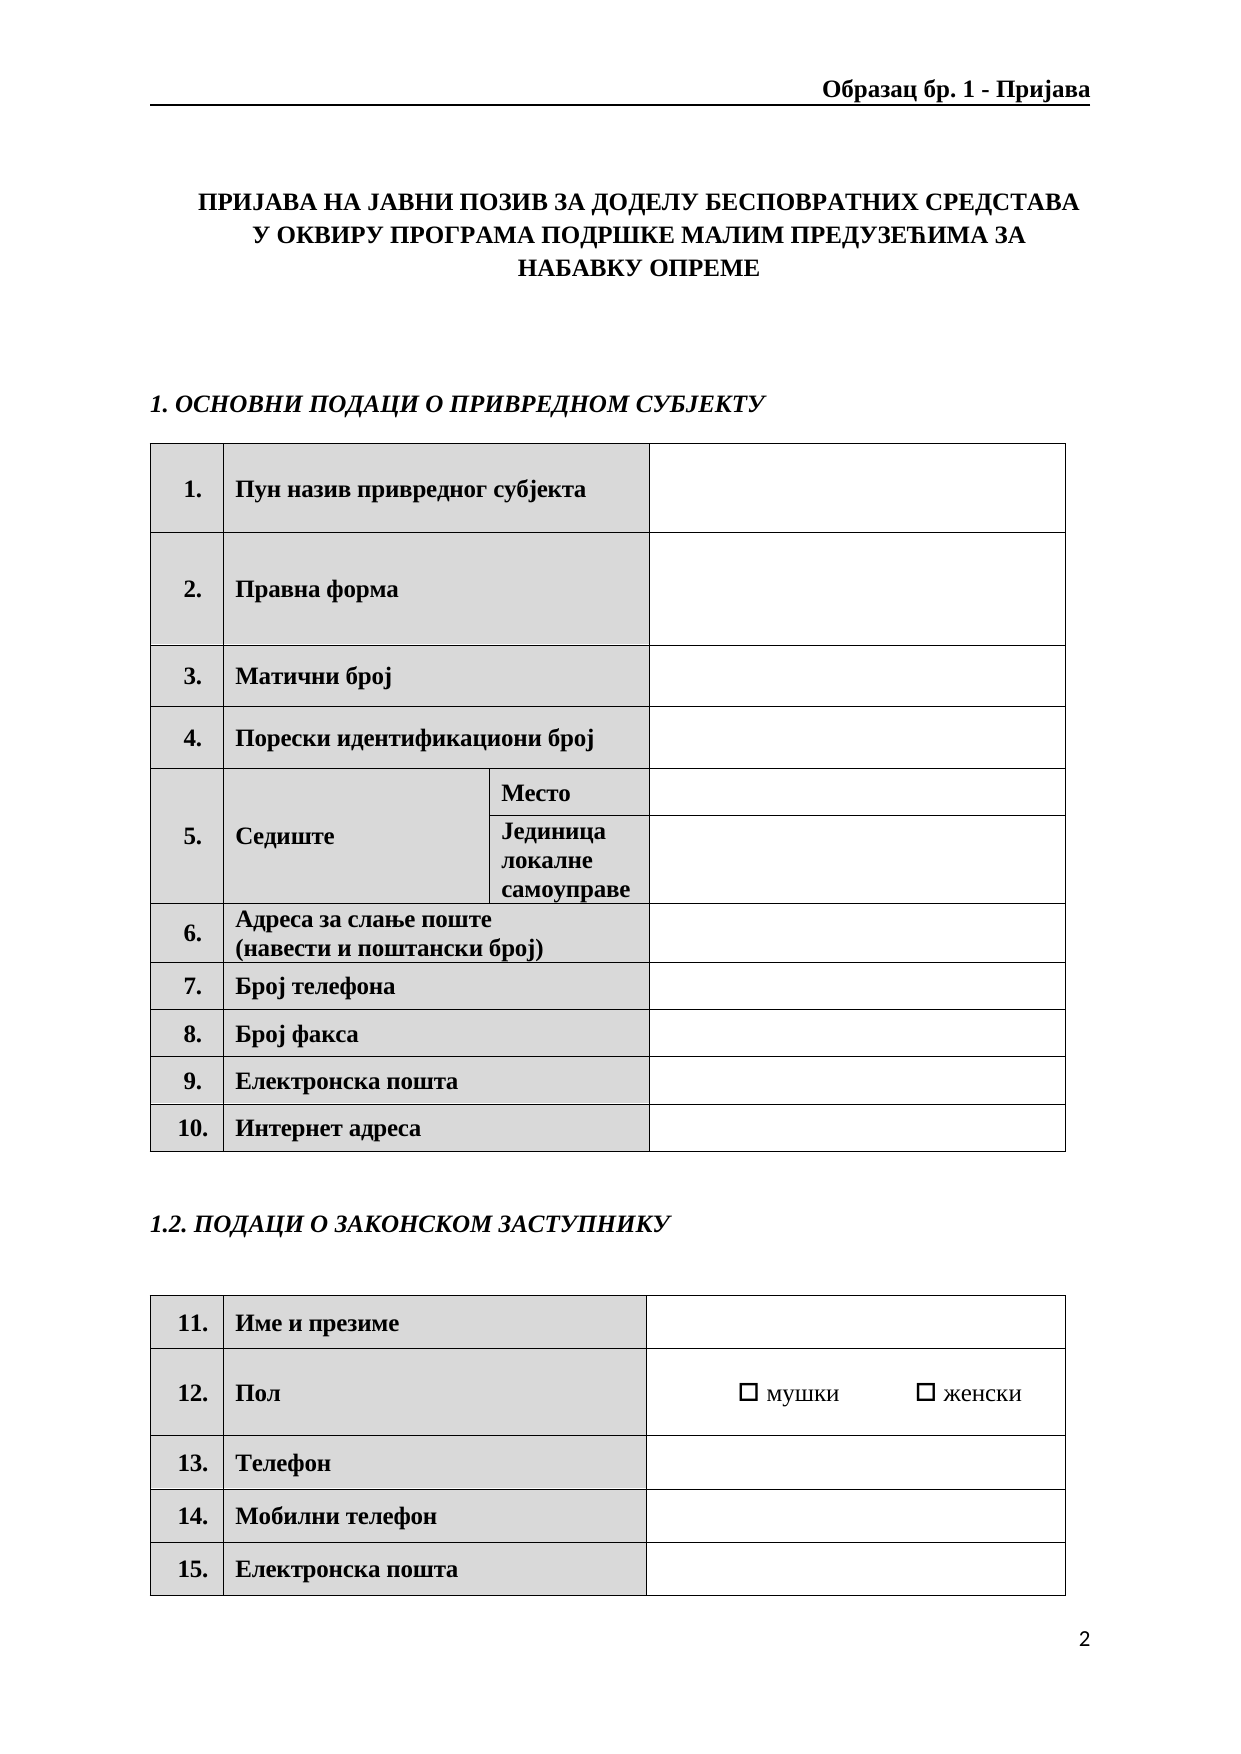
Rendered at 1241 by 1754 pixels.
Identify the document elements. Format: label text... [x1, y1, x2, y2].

table_cell Место [490, 769, 649, 815]
table_cell Интернет адреса [224, 1105, 649, 1151]
table_cell 4. [151, 707, 223, 768]
table_cell мушки женски [647, 1349, 1065, 1435]
text ПРИЈАВА НА ЈАВНИ ПОЗИВ ЗА ДОДЕЛУ БЕСПОВРАТНИХ СРЕДСТАВА У ОКВИРУ ПРОГРАМА ПОДРШКЕ МАЛИМ ПРЕДУЗЕЋИМА ЗА НАБАВКУ ОПРЕМЕ [187, 187, 1090, 282]
table_cell Јединица локалне самоуправе [490, 816, 649, 903]
table_cell 12. [151, 1349, 223, 1435]
table_cell 3. [151, 646, 223, 706]
table_cell 14. [151, 1490, 223, 1542]
table_cell Број телефона [224, 963, 649, 1009]
table_header 11. [151, 1296, 223, 1348]
table_cell [650, 533, 1065, 644]
table_cell [650, 769, 1065, 815]
table_cell Пол [224, 1349, 646, 1435]
table_header Име и презиме [224, 1296, 646, 1348]
table_cell Правна форма [224, 533, 649, 644]
table_cell [650, 963, 1065, 1009]
table_cell [650, 1057, 1065, 1103]
table_cell Матични број [224, 646, 649, 706]
table_cell [650, 904, 1065, 962]
table_header Пун назив привредног субјекта [224, 444, 649, 532]
table_cell Телефон [224, 1436, 646, 1488]
table_cell Број факса [224, 1010, 649, 1056]
table_cell [650, 646, 1065, 706]
table_header [647, 1296, 1065, 1348]
table_header [650, 444, 1065, 532]
table_cell 9. [151, 1057, 223, 1103]
table_cell [650, 707, 1065, 768]
table_header 1. [151, 444, 223, 532]
table_cell [647, 1490, 1065, 1542]
table_cell Адреса за слање поште (навести и поштански број) [224, 904, 649, 962]
table_cell Електронска пошта [224, 1057, 649, 1103]
text 1.2. ПОДАЦИ О ЗАКОНСКОМ ЗАСТУПНИКУ [150, 1209, 1090, 1237]
table_cell 6. [151, 904, 223, 962]
table_cell 2. [151, 533, 223, 644]
table_cell [650, 1105, 1065, 1151]
table_cell 10. [151, 1105, 223, 1151]
table_cell Електронска пошта [224, 1543, 646, 1595]
table_cell [647, 1436, 1065, 1488]
table_cell [650, 1010, 1065, 1056]
table_cell 15. [151, 1543, 223, 1595]
table_cell 7. [151, 963, 223, 1009]
table_cell Седиште [224, 769, 489, 903]
text 1. ОСНОВНИ ПОДАЦИ О ПРИВРЕДНОМ СУБЈЕКТУ [150, 389, 1090, 418]
table_cell [650, 816, 1065, 903]
table_cell [647, 1543, 1065, 1595]
table_cell 5. [151, 769, 223, 903]
table_cell Мобилни телефон [224, 1490, 646, 1542]
table_cell 8. [151, 1010, 223, 1056]
table_cell 13. [151, 1436, 223, 1488]
table_cell Порески идентификациони број [224, 707, 649, 768]
